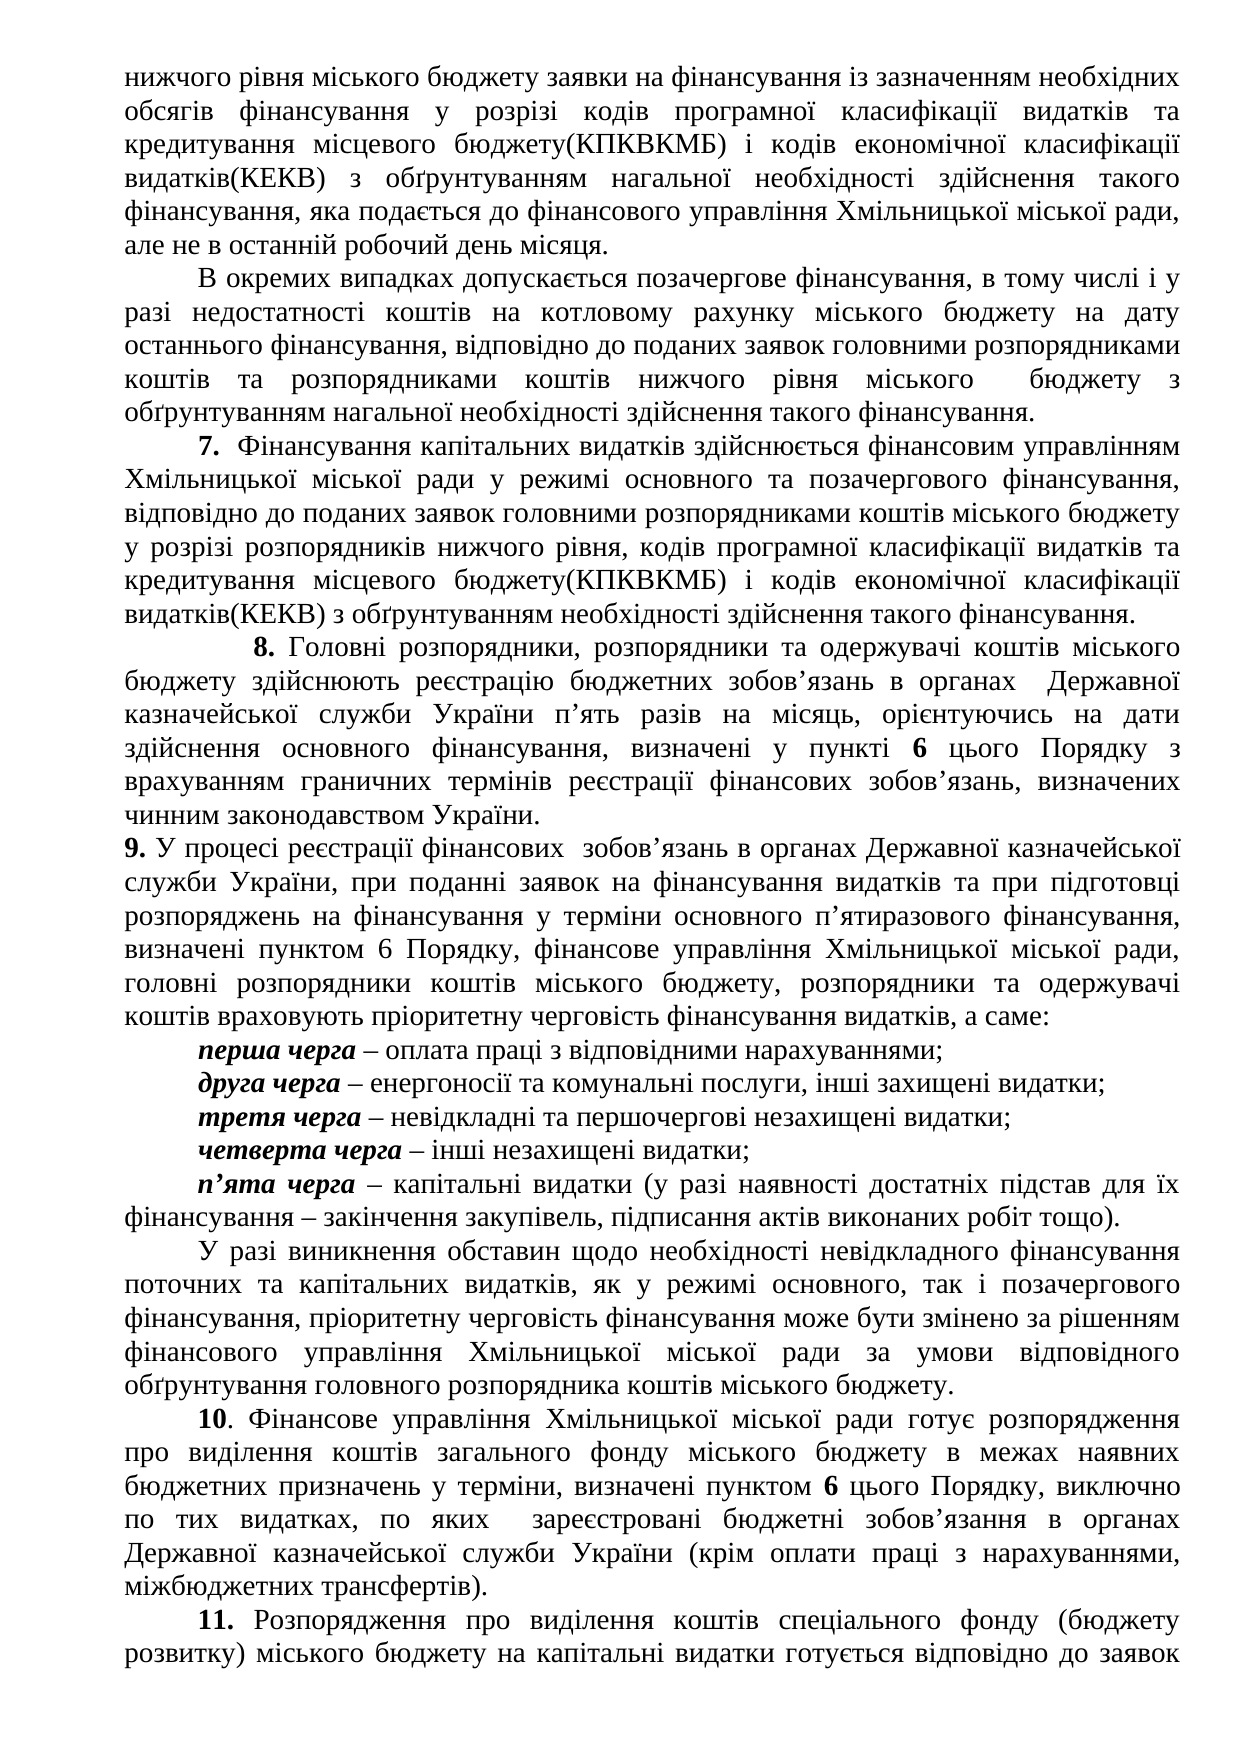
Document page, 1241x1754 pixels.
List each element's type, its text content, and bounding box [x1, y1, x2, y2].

text В окремих випадках допускається позачергове фінансування, в тому числі і у разі недостатності коштів на котловому рахунку міського бюджету на дату останнього фінансування, відповідно до поданих заявок головними розпорядниками коштів та розпорядниками коштів нижчого рівня міського бюджету з обґрунтуванням нагальної необхідності здійснення такого фінансування. [124, 260, 1181, 428]
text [124, 59, 1181, 260]
text 8. Головні розпорядники, розпорядники та одержувачі коштів міського бюджету здійснюють реєстрацію бюджетних зобов’язань в органах Державної казначейської служби України п’ять разів на місяць, орієнтуючись на дати здійснення основного фінансування, визначені у пункті 6 цього Порядку з врахуванням граничних термінів реєстрації фінансових зобов’язань, визначених чинним законодавством України. [124, 629, 1181, 831]
text перша черга – оплата праці з відповідними нарахуваннями; [124, 1032, 1181, 1065]
text третя черга – невідкладні та першочергові незахищені видатки; [124, 1099, 1181, 1132]
text четверта черга – інші незахищені видатки; [124, 1132, 1181, 1166]
text 10. Фінансове управління Хмільницької міської ради готує розпорядження про виділення коштів загального фонду міського бюджету в межах наявних бюджетних призначень у терміни, визначені пунктом 6 цього Порядку, виключно по тих видатках, по яких зареєстровані бюджетні зобов’язання в органах Державної казначейської служби України (крім оплати праці з нарахуваннями, міжбюджетних трансфертів). [124, 1401, 1181, 1602]
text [124, 1602, 1181, 1669]
text 9. У процесі реєстрації фінансових зобов’язань в органах Державної казначейської служби України, при поданні заявок на фінансування видатків та при підготовці розпоряджень на фінансування у терміни основного п’ятиразового фінансування, визначені пунктом 6 Порядку, фінансове управління Хмільницької міської ради, головні розпорядники коштів міського бюджету, розпорядники та одержувачі коштів враховують пріоритетну черговість фінансування видатків, а саме: [124, 831, 1181, 1032]
text У разі виникнення обставин щодо необхідності невідкладного фінансування поточних та капітальних видатків, як у режимі основного, так і позачергового фінансування, пріоритетну черговість фінансування може бути змінено за рішенням фінансового управління Хмільницької міської ради за умови відповідного обґрунтування головного розпорядника коштів міського бюджету. [124, 1233, 1181, 1401]
text 7. Фінансування капітальних видатків здійснюється фінансовим управлінням Хмільницької міської ради у режимі основного та позачергового фінансування, відповідно до поданих заявок головними розпорядниками коштів міського бюджету у розрізі розпорядників нижчого рівня, кодів програмної класифікації видатків та кредитування місцевого бюджету(КПКВКМБ) і кодів економічної класифікації видатків(КЕКВ) з обґрунтуванням необхідності здійснення такого фінансування. [124, 428, 1181, 629]
text п’ята черга – капітальні видатки (у разі наявності достатніх підстав для їх фінансування – закінчення закупівель, підписання актів виконаних робіт тощо). [124, 1166, 1181, 1233]
text друга черга – енергоносії та комунальні послуги, інші захищені видатки; [124, 1065, 1181, 1099]
